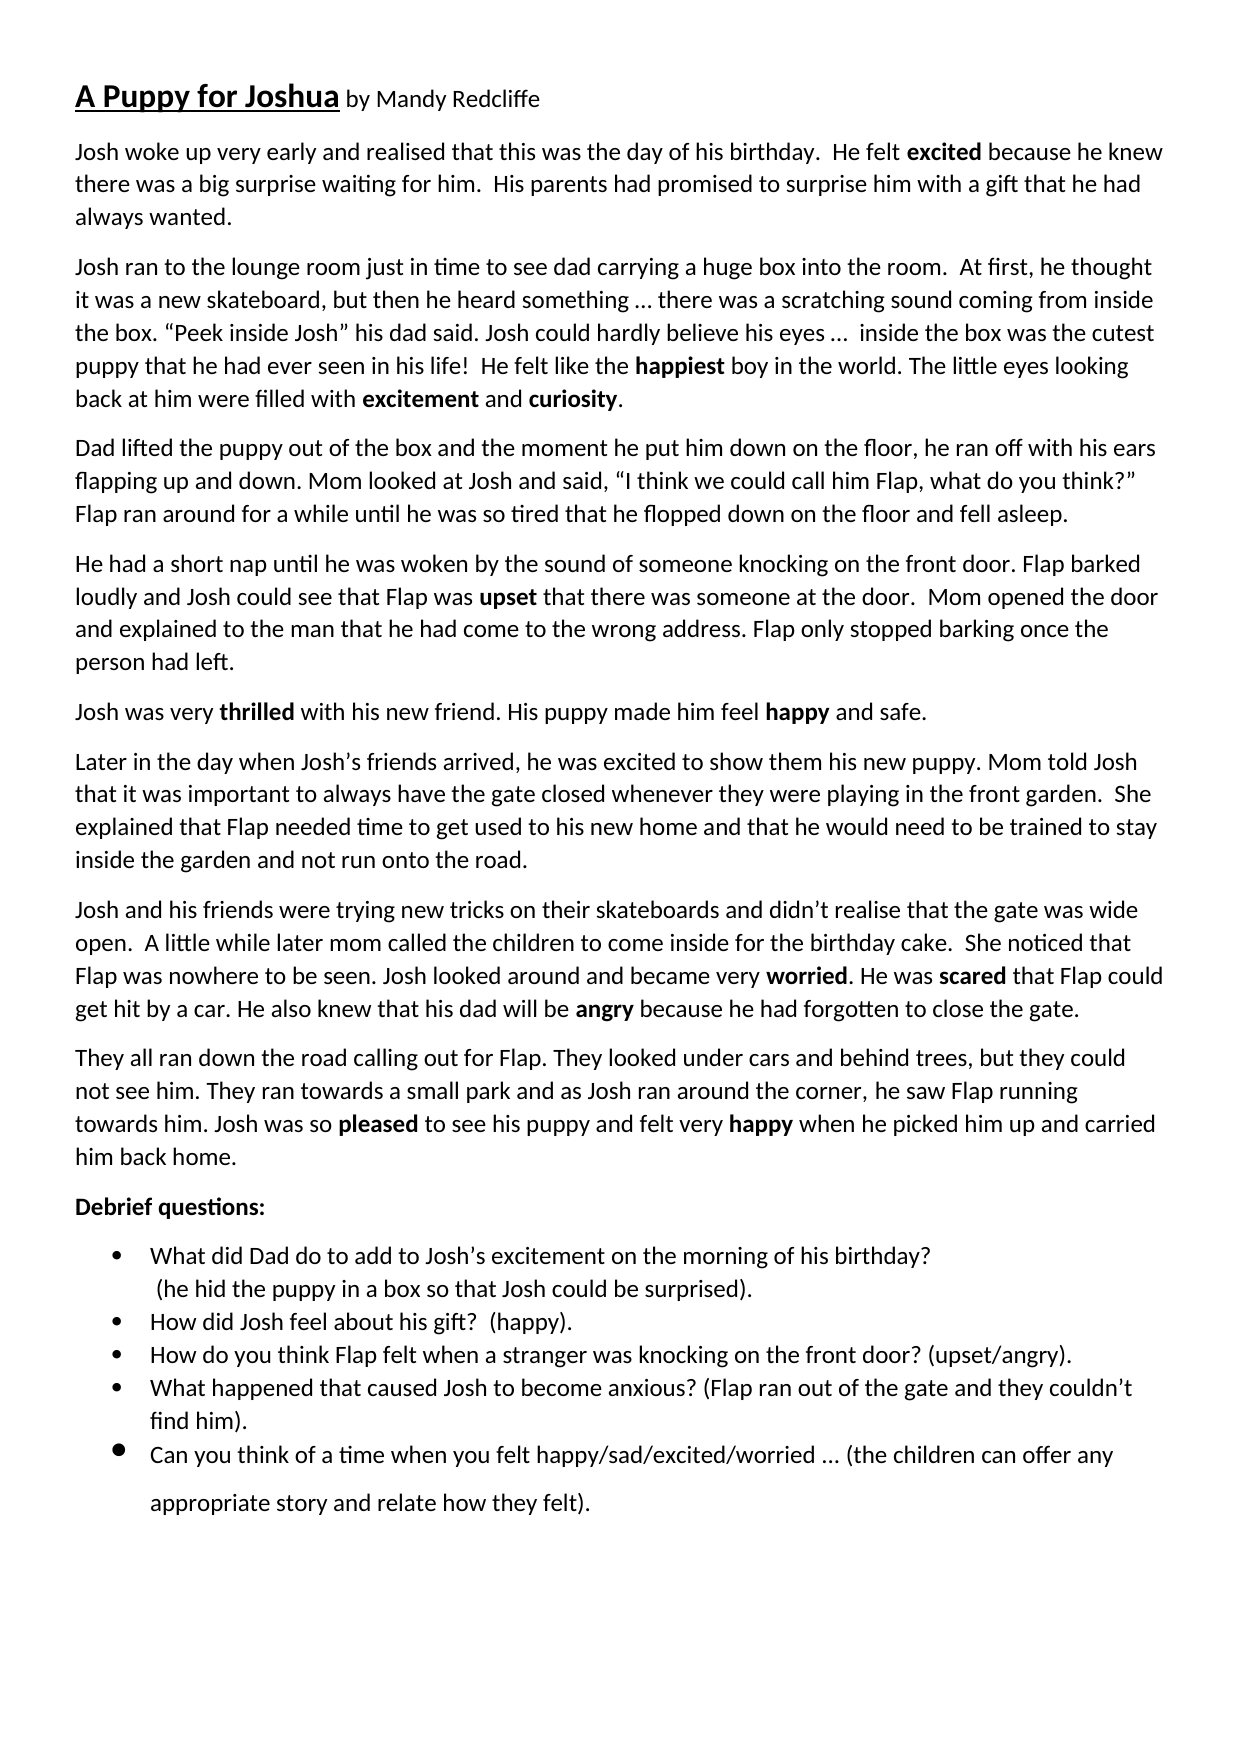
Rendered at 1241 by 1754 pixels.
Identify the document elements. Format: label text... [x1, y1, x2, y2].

text He had a short nap until he was woken by the sound of someone knocking on the front door. Flap barked loudly and Josh could see that Flap was upset that there was someone at the door. Mom opened the door and explained to the man that he had come to the wrong address. Flap only stopped barking once the person had left. [75, 548, 1165, 677]
text Josh and his friends were trying new tricks on their skateboards and didn’t realise that the gate was wide open. A little while later mom called the children to come inside for the birthday cake. She noticed that Flap was nowhere to be seen. Josh looked around and became very worried. He was scared that Flap could get hit by a car. He also knew that his dad will be angry because he had forgotten to close the gate. [75, 894, 1165, 1023]
text They all ran down the road calling out for Flap. They looked under cars and behind trees, but they could not see him. They ran towards a small park and as Josh ran around the corner, he saw Flap running towards him. Josh was so pleased to see his puppy and felt very happy when he picked him up and carried him back home. [75, 1042, 1165, 1172]
text Dad lifted the puppy out of the box and the moment he put him down on the floor, he ran off with his ears flapping up and down. Mom looked at Josh and said, “I think we could call him Flap, what do you think?” Flap ran around for a while until he was so tired that he flopped down on the floor and fell asleep. [75, 432, 1165, 529]
text Josh was very thrilled with his new friend. His puppy made him feel happy and safe. [75, 696, 1165, 727]
list How did Josh feel about his gift? (happy). [112, 1306, 1165, 1337]
list What did Dad do to add to Josh’s excitement on the morning of his birthday? [112, 1240, 1165, 1271]
text Later in the day when Josh’s friends arrived, he was excited to show them his new puppy. Mom told Josh that it was important to always have the gate closed whenever they were playing in the front garden. She explained that Flap needed time to get used to his new home and that he would need to be trained to stay inside the garden and not run onto the road. [75, 746, 1165, 875]
list How do you think Flap felt when a stranger was knocking on the front door? (upset/angry). [112, 1339, 1165, 1369]
list What happened that caused Josh to become anxious? (Flap ran out of the gate and they couldn’t find him). [112, 1372, 1165, 1435]
text Debrief questions: [75, 1191, 1165, 1221]
text A Puppy for Joshua by Mandy Redcliffe [75, 75, 1165, 116]
list Can you think of a time when you felt happy/sad/excited/worried ... (the children can offer any appropriate story and relate how they felt). [112, 1438, 1165, 1521]
text Josh ran to the lounge room just in time to see dad carrying a huge box into the room. At first, he thought it was a new skateboard, but then he heard something … there was a scratching sound coming from inside the box. “Peek inside Josh” his dad said. Josh could hardly believe his eyes … inside the box was the cutest puppy that he had ever seen in his life! He felt like the happiest boy in the world. The little eyes looking back at him were filled with excitement and curiosity. [75, 251, 1165, 413]
list (he hid the puppy in a box so that Josh could be surprised). [150, 1273, 1165, 1304]
text Josh woke up very early and realised that this was the day of his birthday. He felt excited because he knew there was a big surprise waiting for him. His parents had promised to surprise him with a gift that he had always wanted. [75, 136, 1165, 232]
